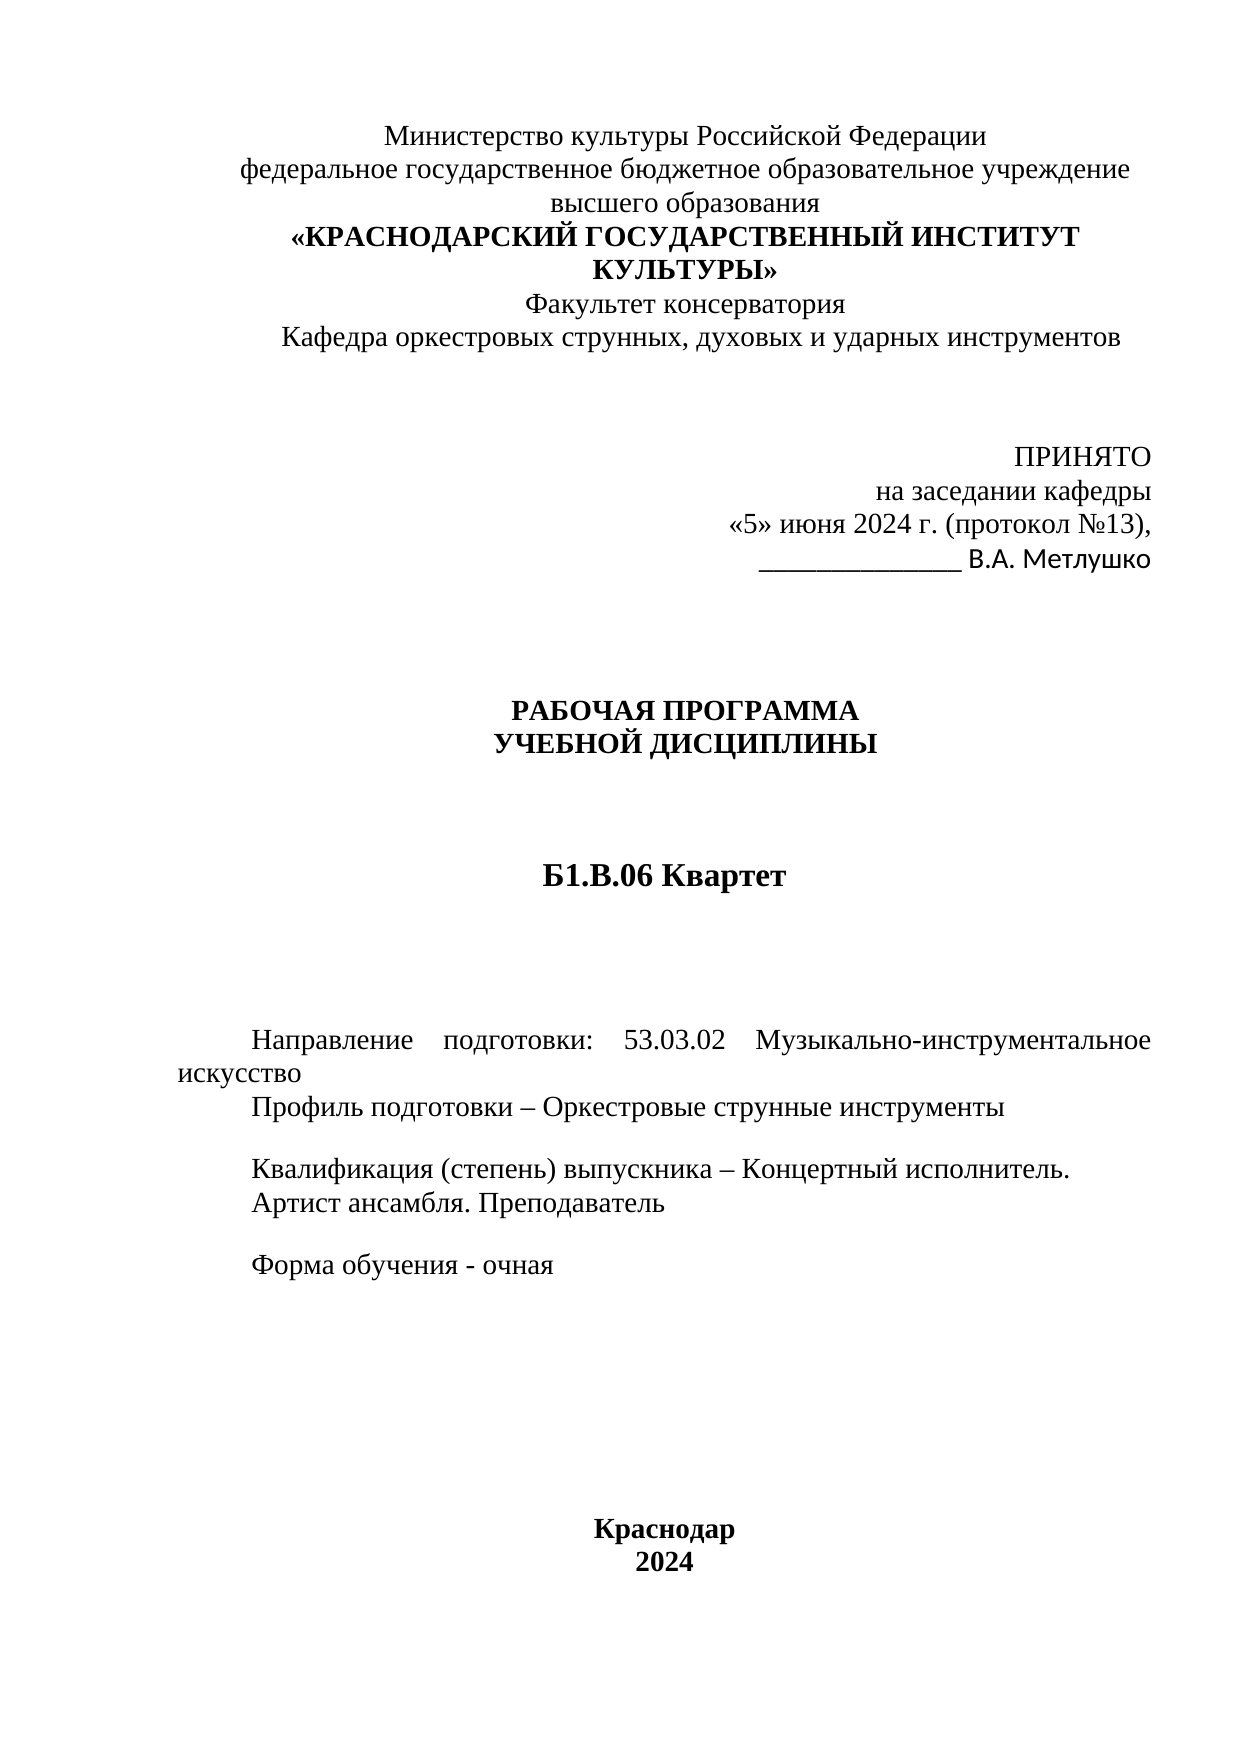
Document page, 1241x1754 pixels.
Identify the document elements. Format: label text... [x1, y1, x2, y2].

text высшего образования [177, 185, 1152, 219]
text Направление подготовки: 53.03.02 Музыкально-инструментальное искусство [177, 1022, 1152, 1089]
text Кафедра оркестровых струнных, духовых и ударных инструментов [177, 319, 1152, 353]
text Б1.В.06 Квартет [177, 856, 1152, 894]
text федеральное государственное бюджетное образовательное учреждение [177, 152, 1152, 185]
text РАБОЧАЯ ПРОГРАММА [177, 693, 1152, 726]
text Краснодар [177, 1511, 1152, 1544]
text Артист ансамбля. Преподаватель [177, 1185, 1152, 1218]
text «5» июня 2024 г. (протокол №13), [177, 506, 1152, 540]
text на заседании кафедры [177, 473, 1152, 506]
text Форма обучения - очная [177, 1247, 1152, 1281]
text ______________ В.А. Метлушко [177, 540, 1152, 576]
text 2024 [177, 1544, 1152, 1578]
text ПРИНЯТО [177, 439, 1152, 473]
text КУЛЬТУРЫ» [177, 252, 1152, 286]
text Профиль подготовки – Оркестровые струнные инструменты [177, 1089, 1152, 1123]
text Квалификация (степень) выпускника – Концертный исполнитель. [177, 1151, 1152, 1185]
text Министерство культуры Российской Федерации [177, 118, 1152, 152]
text Факультет консерватория [177, 286, 1152, 319]
text учебной дисциплины [177, 726, 1152, 760]
text «КРАСНОДАРСКИЙ ГОСУДАРСТВЕННЫЙ ИНСТИТУТ [177, 219, 1152, 252]
